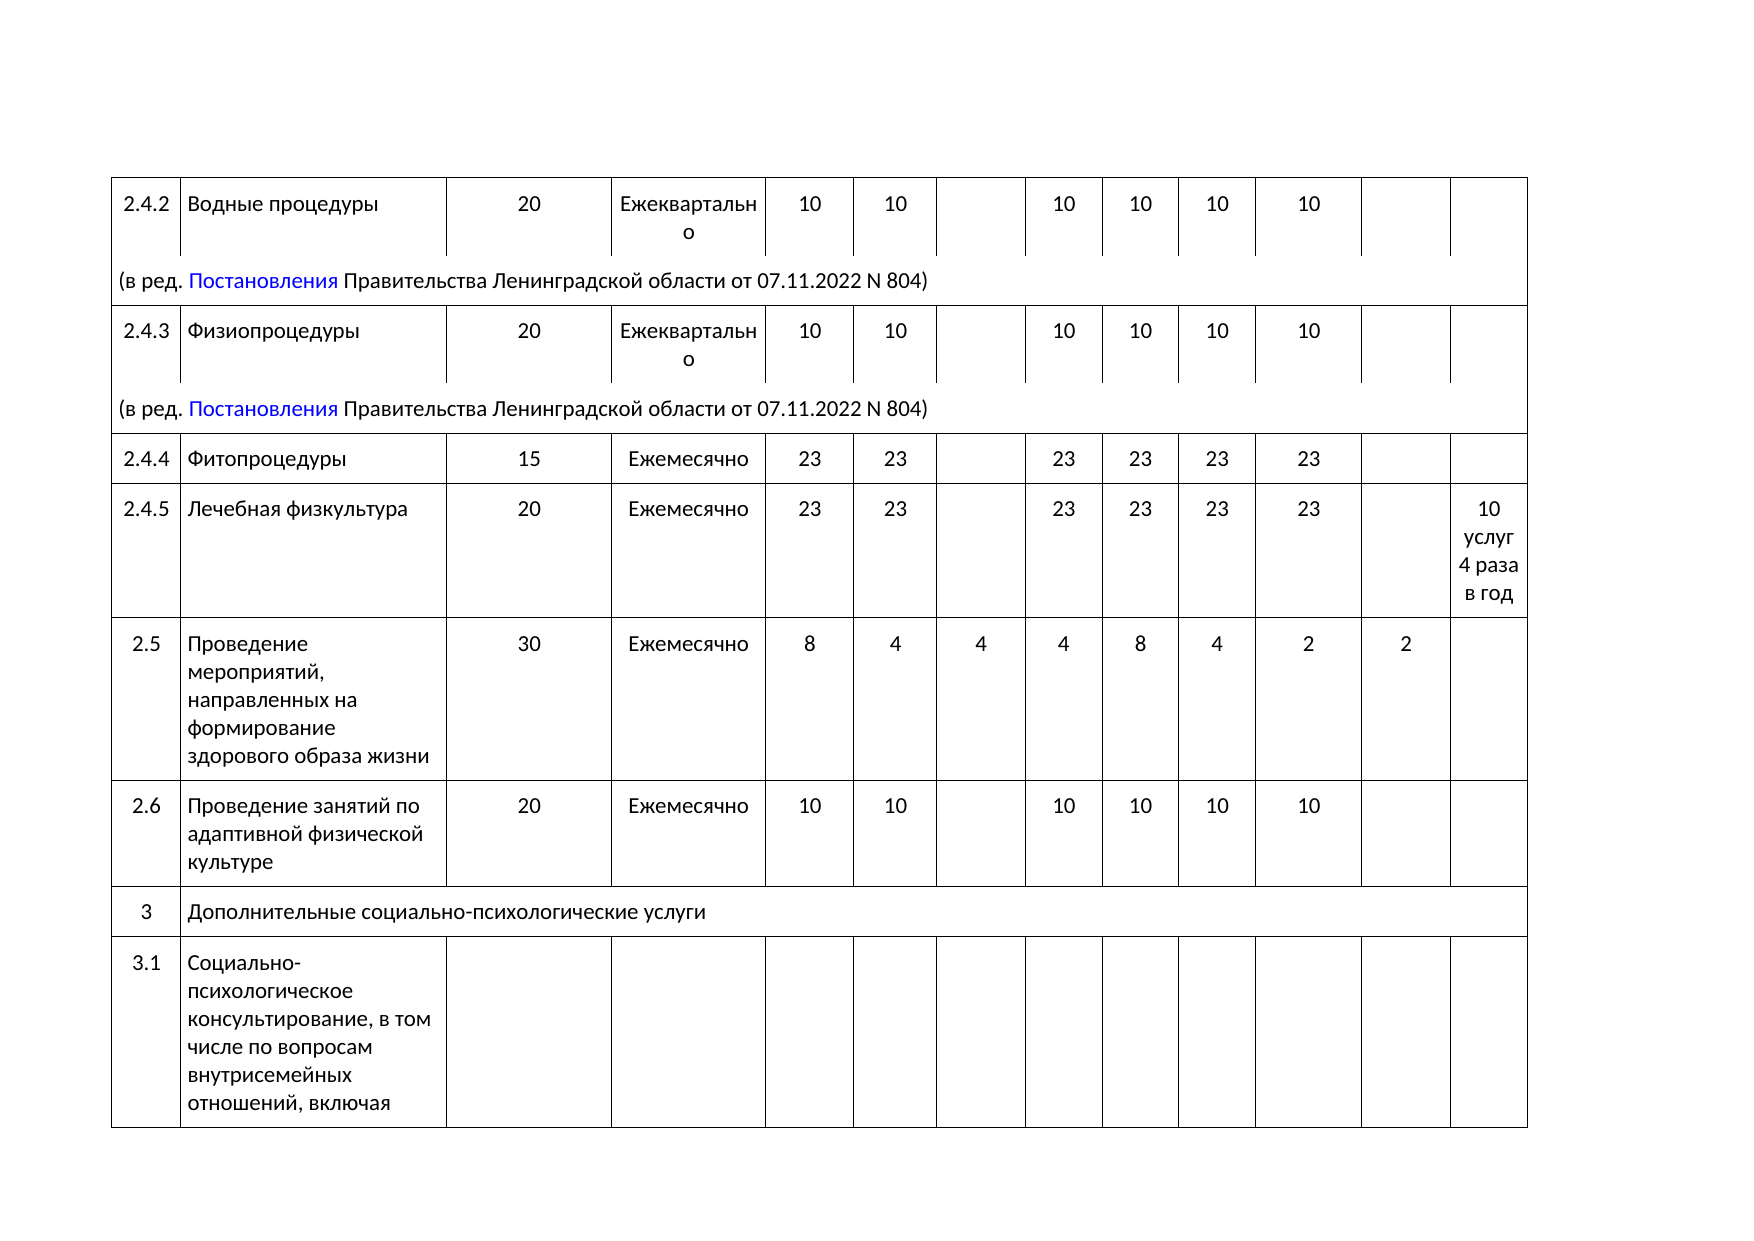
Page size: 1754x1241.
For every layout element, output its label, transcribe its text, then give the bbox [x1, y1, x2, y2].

table_cell 4 [937, 618, 1025, 779]
table_cell Ежемесячно [612, 434, 765, 483]
table_cell 4 [1179, 618, 1255, 779]
table_cell [1451, 781, 1527, 886]
table_cell [1362, 434, 1450, 483]
table_cell 3 [112, 887, 180, 936]
table_cell 2.4.3 [112, 306, 180, 383]
table_cell 10 [1026, 178, 1102, 256]
table_cell 8 [766, 618, 853, 779]
table_cell 23 [1103, 484, 1178, 617]
table_cell Ежемесячно [612, 484, 765, 617]
table_cell [612, 937, 765, 1127]
table_cell [1103, 937, 1178, 1127]
table_cell 10 [854, 781, 936, 886]
table_cell 23 [1256, 434, 1361, 483]
table_cell 20 [447, 781, 611, 886]
table_cell 2 [1362, 618, 1450, 779]
table_cell 10 [1026, 306, 1102, 383]
table_cell 10 [1256, 781, 1361, 886]
table_cell Ежемесячно [612, 781, 765, 886]
table_cell 10 [1256, 306, 1361, 383]
table_cell 10 [1179, 178, 1255, 256]
table_cell 4 [854, 618, 936, 779]
table_cell 15 [447, 434, 611, 483]
table_cell 2.4.4 [112, 434, 180, 483]
table_cell Водные процедуры [181, 178, 446, 256]
table_cell 10 [1103, 781, 1178, 886]
table_cell [1362, 937, 1450, 1127]
table_cell [1026, 937, 1102, 1127]
table_cell 20 [447, 178, 611, 256]
table_cell [1451, 178, 1527, 256]
table_cell 10 [766, 781, 853, 886]
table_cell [112, 256, 1527, 305]
table_cell [447, 937, 611, 1127]
table_cell 20 [447, 484, 611, 617]
table_cell [937, 178, 1025, 256]
table_cell 2.4.2 [112, 178, 180, 256]
table_cell [1362, 484, 1450, 617]
table_cell 23 [1103, 434, 1178, 483]
table_cell Ежеквартально [612, 306, 765, 383]
table_cell Проведение мероприятий, направленных на формирование здорового образа жизни [181, 618, 446, 779]
table_cell 8 [1103, 618, 1178, 779]
table_cell 2.5 [112, 618, 180, 779]
table_cell [1362, 306, 1450, 383]
table_cell [1451, 937, 1527, 1127]
table_cell 2.6 [112, 781, 180, 886]
table_cell 23 [1256, 484, 1361, 617]
table_cell 10 [766, 306, 853, 383]
table_cell 23 [1026, 484, 1102, 617]
table_cell [1362, 781, 1450, 886]
table_cell 10 [1103, 306, 1178, 383]
table_cell Проведение занятий по адаптивной физической культуре [181, 781, 446, 886]
table_cell [1451, 618, 1527, 779]
table_cell [937, 434, 1025, 483]
table_cell [766, 937, 853, 1127]
table_cell 23 [1026, 434, 1102, 483]
table_cell 23 [854, 434, 936, 483]
table_cell 30 [447, 618, 611, 779]
table_cell [937, 484, 1025, 617]
table_cell [937, 306, 1025, 383]
table_cell 23 [854, 484, 936, 617]
table_cell 20 [447, 306, 611, 383]
table_cell [1179, 937, 1255, 1127]
table_cell Фитопроцедуры [181, 434, 446, 483]
table_cell [1451, 434, 1527, 483]
table_cell Ежеквартально [612, 178, 765, 256]
table_cell 10 [1179, 781, 1255, 886]
table_cell 10 [1179, 306, 1255, 383]
table_cell (в ред. Постановления Правительства Ленинградской области от 07.11.2022 N 804) [112, 383, 1527, 432]
table_cell 10 [1026, 781, 1102, 886]
table_cell 23 [1179, 484, 1255, 617]
table_cell 23 [1179, 434, 1255, 483]
table_cell 10 [1103, 178, 1178, 256]
table_cell Лечебная физкультура [181, 484, 446, 617]
table_cell 10 [766, 178, 853, 256]
table_cell 23 [766, 434, 853, 483]
table_cell [1451, 306, 1527, 383]
table_cell [1256, 937, 1361, 1127]
table_cell 4 [1026, 618, 1102, 779]
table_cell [181, 937, 446, 1127]
table_cell [937, 937, 1025, 1127]
table_cell Дополнительные социально-психологические услуги [181, 887, 1527, 936]
table_cell 10 [854, 178, 936, 256]
table_cell Физиопроцедуры [181, 306, 446, 383]
table_cell 3.1 [112, 937, 180, 1127]
table_cell [937, 781, 1025, 886]
table_cell 10 услуг 4 раза в год [1451, 484, 1527, 617]
table_cell [854, 937, 936, 1127]
table_cell 10 [1256, 178, 1361, 256]
table_cell 10 [854, 306, 936, 383]
table_cell 2 [1256, 618, 1361, 779]
table_cell [1362, 178, 1450, 256]
table_cell 2.4.5 [112, 484, 180, 617]
table_cell Ежемесячно [612, 618, 765, 779]
table_cell 23 [766, 484, 853, 617]
